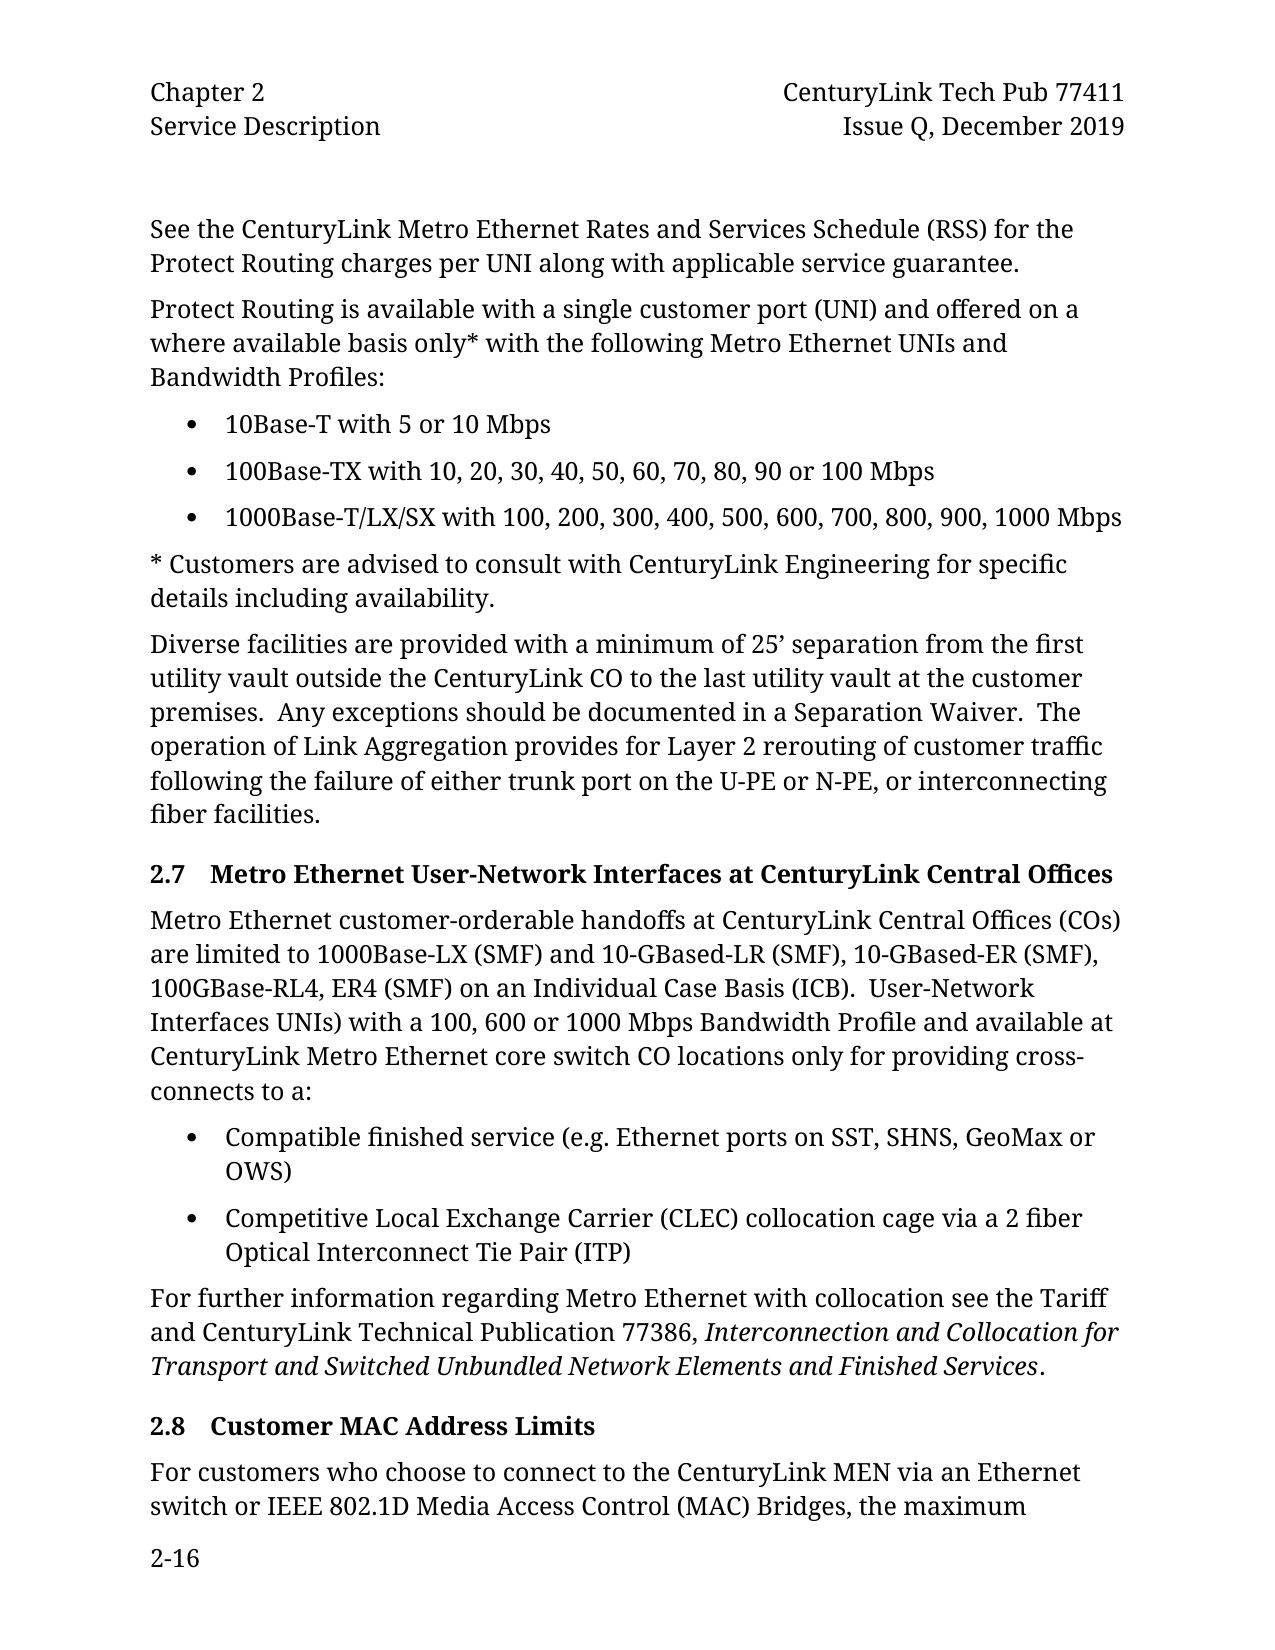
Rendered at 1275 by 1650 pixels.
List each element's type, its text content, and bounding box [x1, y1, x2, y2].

text For further information regarding Metro Ethernet with collocation see the Tariff and CenturyLink Technical Publication 77386, Interconnection and Collocation for Transport and Switched Unbundled Network Elements and Finished Services. [150, 1281, 1125, 1383]
list 10Base-T with 5 or 10 Mbps [187, 407, 1125, 441]
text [150, 1455, 1125, 1523]
list Competitive Local Exchange Carrier () collocation cage via a 2 fiber Optical Interconnect Tie Pair (ITP) [187, 1200, 1125, 1268]
subtitle Metro Ethernet User-Network Interfaces at CenturyLink Central Offices [150, 856, 1125, 890]
text See the CenturyLink Metro Ethernet Rates and Services Schedule (RSS) for the Protect Routing charges per UNI along with applicable service guarantee. [150, 211, 1125, 279]
list 1000Base-T/LX/SX with 100, 200, 300, 400, 500, 600, 700, 800, 900, 1000 Mbps [187, 500, 1125, 534]
text * Customers are advised to consult with CenturyLink Engineering for specific details including availability. [150, 546, 1125, 614]
text Diverse facilities are provided with a minimum of 25’ separation from the first utility vault outside the CenturyLink CO to the last utility vault at the customer premises. Any exceptions should be documented in a Separation Waiver. The operation of Link Aggregation provides for Layer 2 rerouting of customer traffic following the failure of either trunk port on the U-PE or N-PE, or interconnecting fiber facilities. [150, 627, 1125, 831]
list Compatible finished service (e.g. Ethernet ports on SST, SHNS, GeoMax or OWS) [187, 1120, 1125, 1188]
list 100Base-TX with 10, 20, 30, 40, 50, 60, 70, 80, 90 or 100 Mbps [187, 453, 1125, 487]
text Metro Ethernet customer-orderable handoffs at CenturyLink Central Offices (COs) are limited to 1000Base-LX () and 10-GBased-LR (SMF), 10-GBased-ER (SMF), 100GBase-RL4, ER4 (SMF) on an Individual Case Basis (ICB). User-Network Interfaces UNIs) with a 100, 600 or 1000 Mbps Bandwidth Profile and available at CenturyLink Metro Ethernet core switch CO locations only for providing cross-connects to a: [150, 903, 1125, 1107]
subtitle Customer Address Limits [150, 1408, 1125, 1442]
text Protect Routing is available with a single customer port (UNI) and offered on a where available basis only* with the following Metro Ethernet UNIs and Bandwidth Profiles: [150, 292, 1125, 394]
